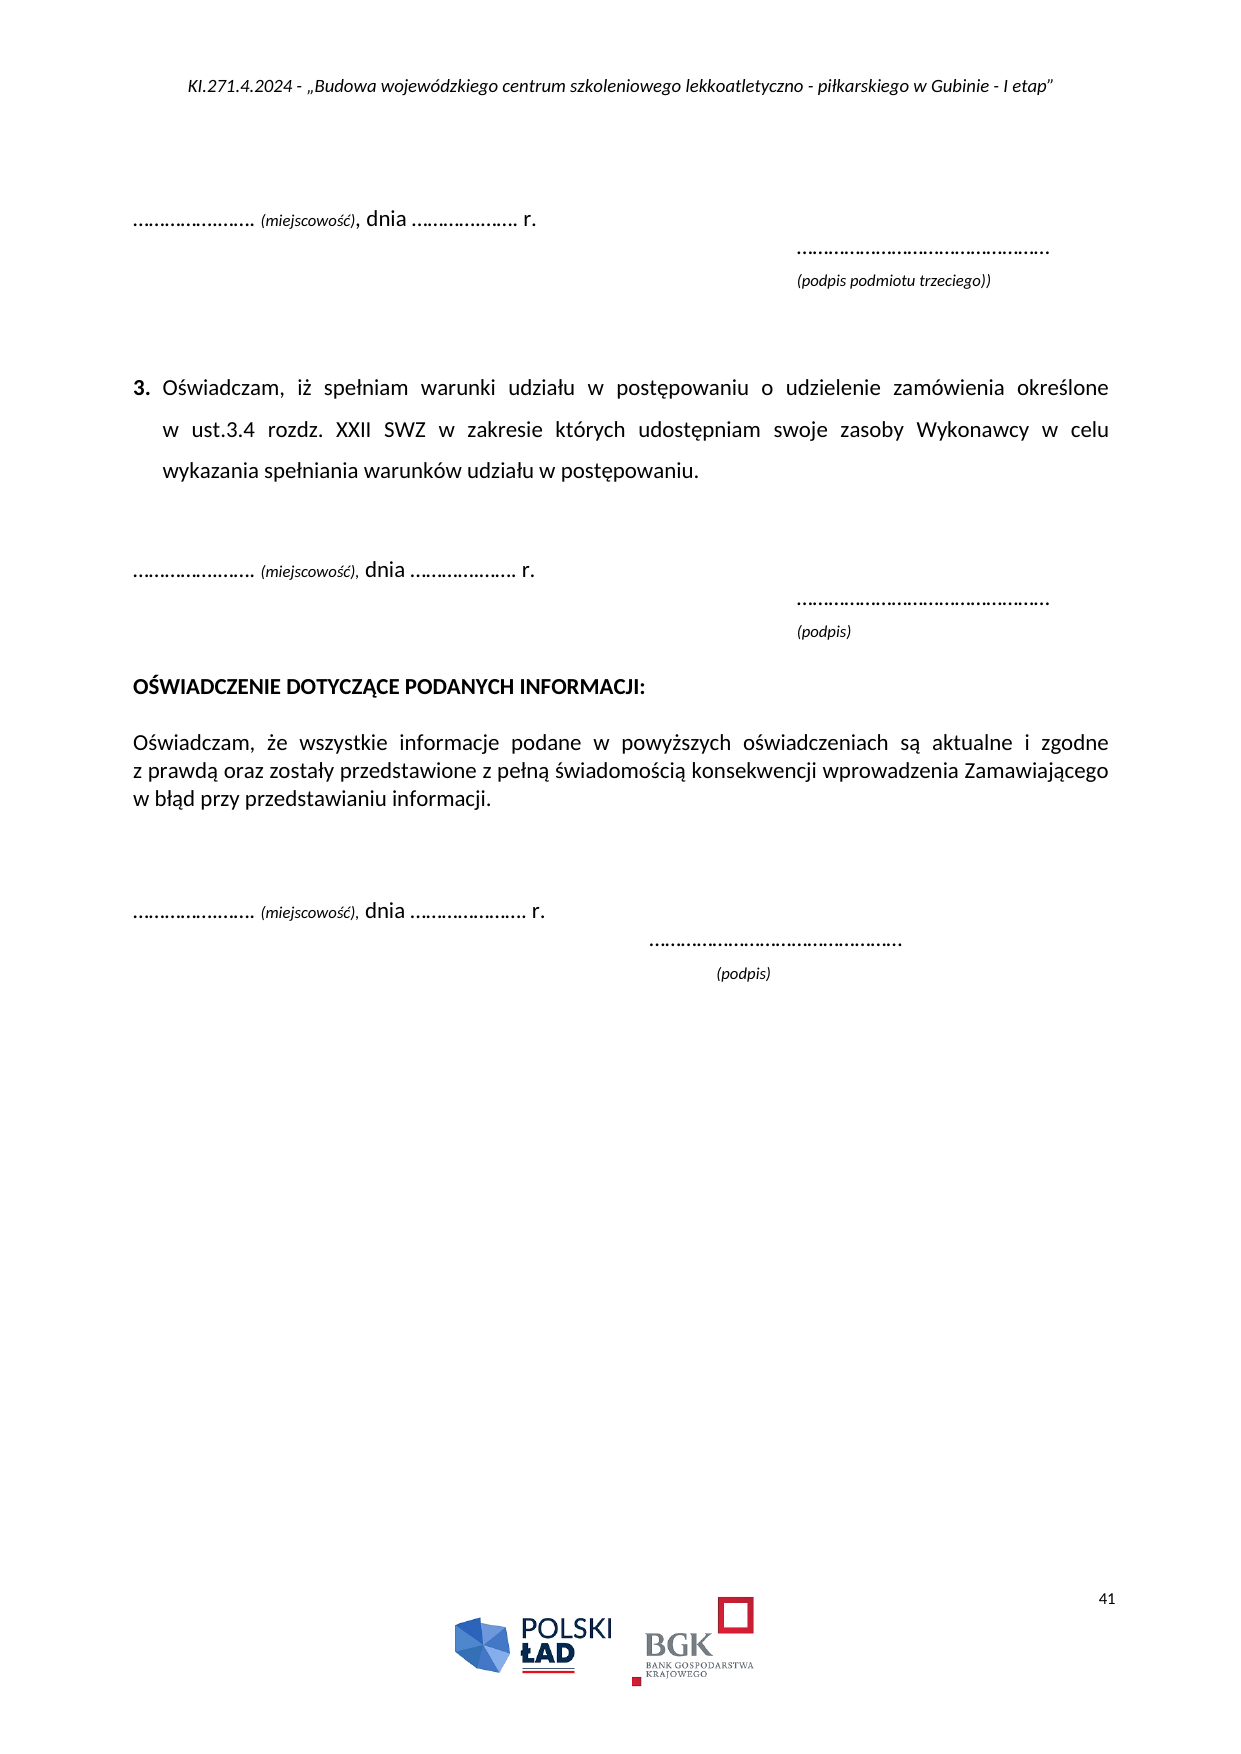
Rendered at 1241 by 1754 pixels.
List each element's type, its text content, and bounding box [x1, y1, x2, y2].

text ………………………………………… [797, 583, 1110, 611]
text (podpis) [649, 963, 1107, 983]
text (podpis podmiotu trzeciego)) [797, 270, 1110, 291]
text OŚWIADCZENIE DOTYCZĄCE PODANYCH INFORMACJI: [133, 672, 1110, 700]
text …………….……. (miejscowość), dnia ………….……. r. [133, 555, 1110, 583]
list Oświadczam, iż spełniam warunki udziału w postępowaniu o udzielenie zamówienia określone w ust.3.4 rozdz. XXII SWZ w zakresie których udostępniam swoje zasoby Wykonawcy w celu wykazania spełniania warunków udziału w postępowaniu. [133, 373, 1110, 485]
text (podpis) [797, 621, 1110, 641]
text ………………………………………… [649, 924, 1110, 953]
text Oświadczam, że wszystkie informacje podane w powyższych oświadczeniach są aktualne i zgodne z prawdą oraz zostały przedstawione z pełną świadomością konsekwencji wprowadzenia Zamawiającego w błąd przy przedstawianiu informacji. [133, 728, 1110, 812]
text …………….……. (miejscowość), dnia …………………. r. [133, 897, 1110, 924]
text ………………………………………… [797, 232, 1110, 260]
text …………….……. (miejscowość), dnia ………….……. r. [133, 204, 1110, 232]
